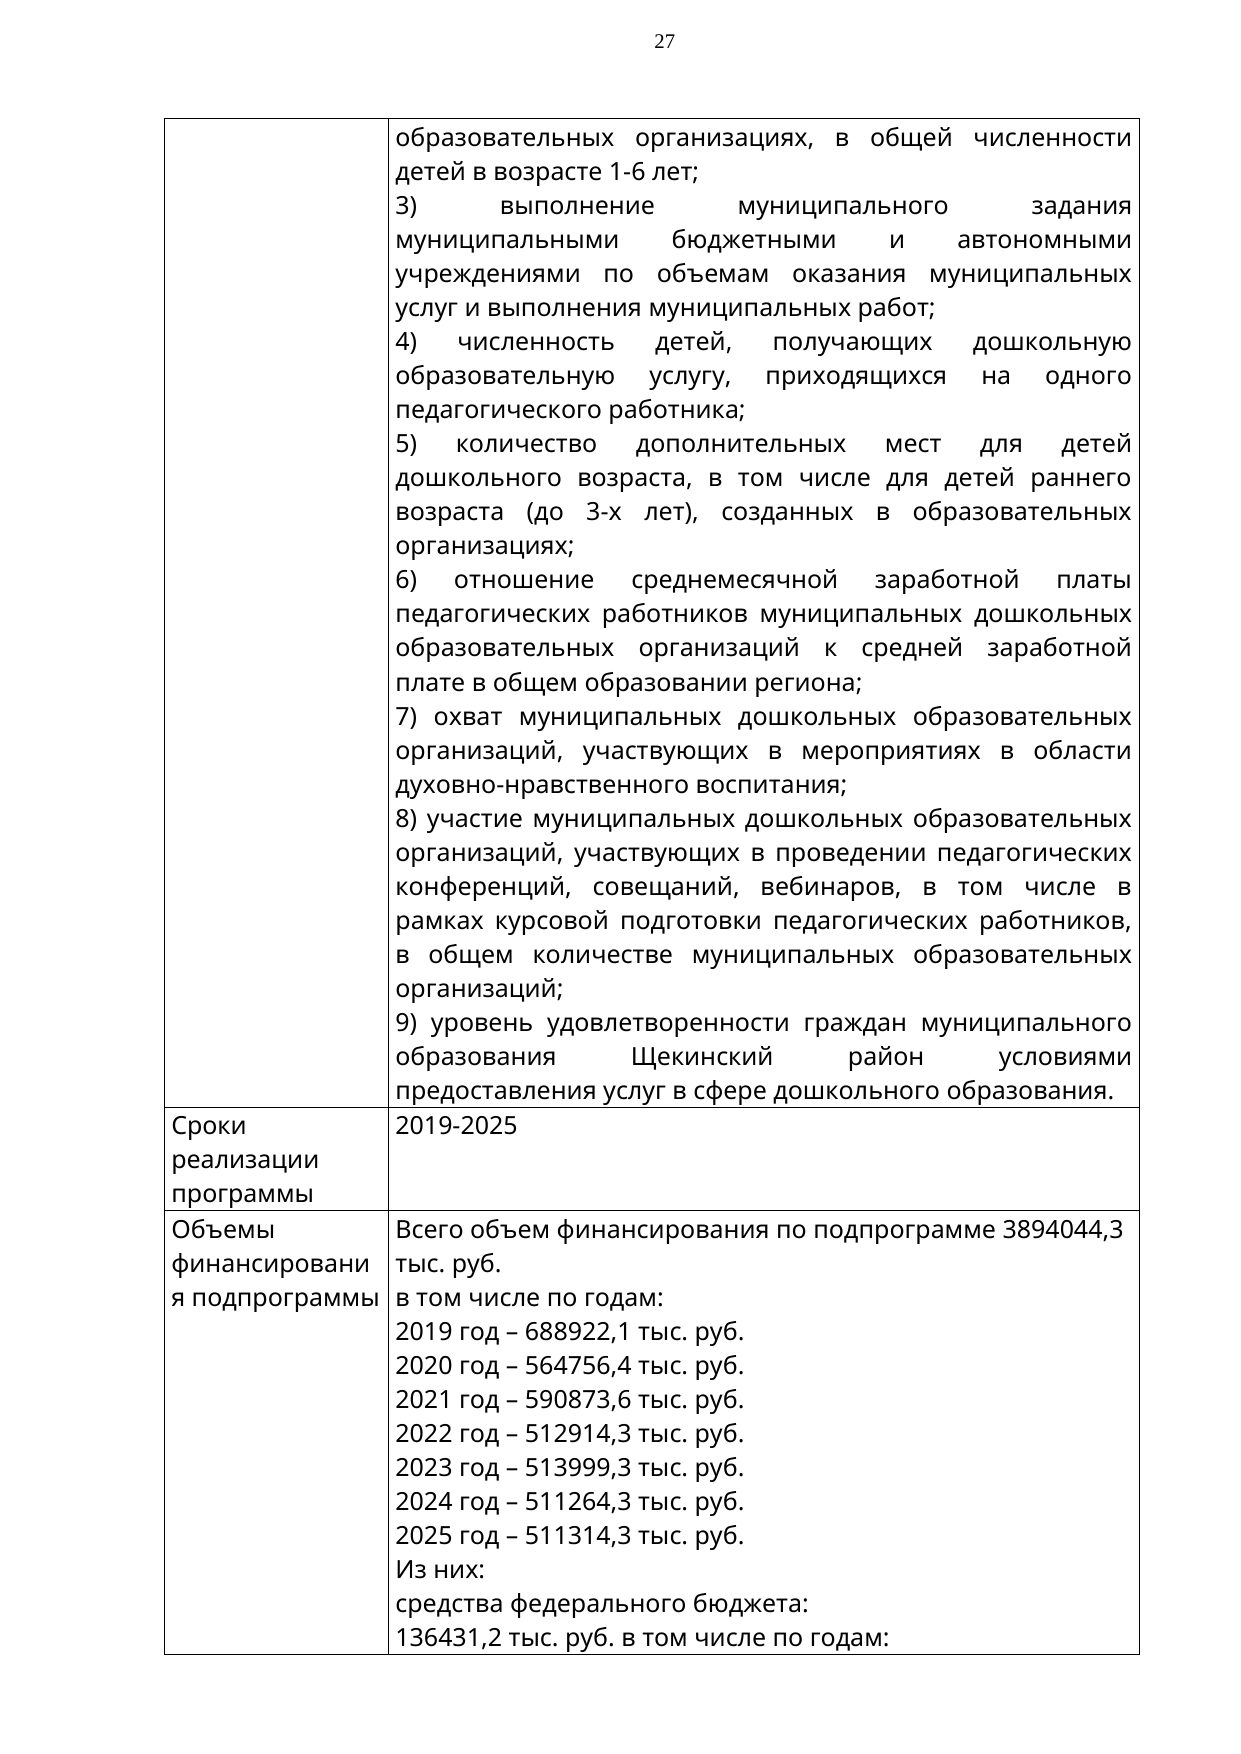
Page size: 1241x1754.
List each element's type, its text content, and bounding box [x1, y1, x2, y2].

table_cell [165, 1211, 388, 1654]
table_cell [165, 119, 388, 1107]
table_cell Сроки реализации программы [165, 1108, 388, 1210]
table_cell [389, 119, 1139, 1107]
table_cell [389, 1211, 1139, 1654]
table_cell 2019-2025 [389, 1108, 1139, 1210]
